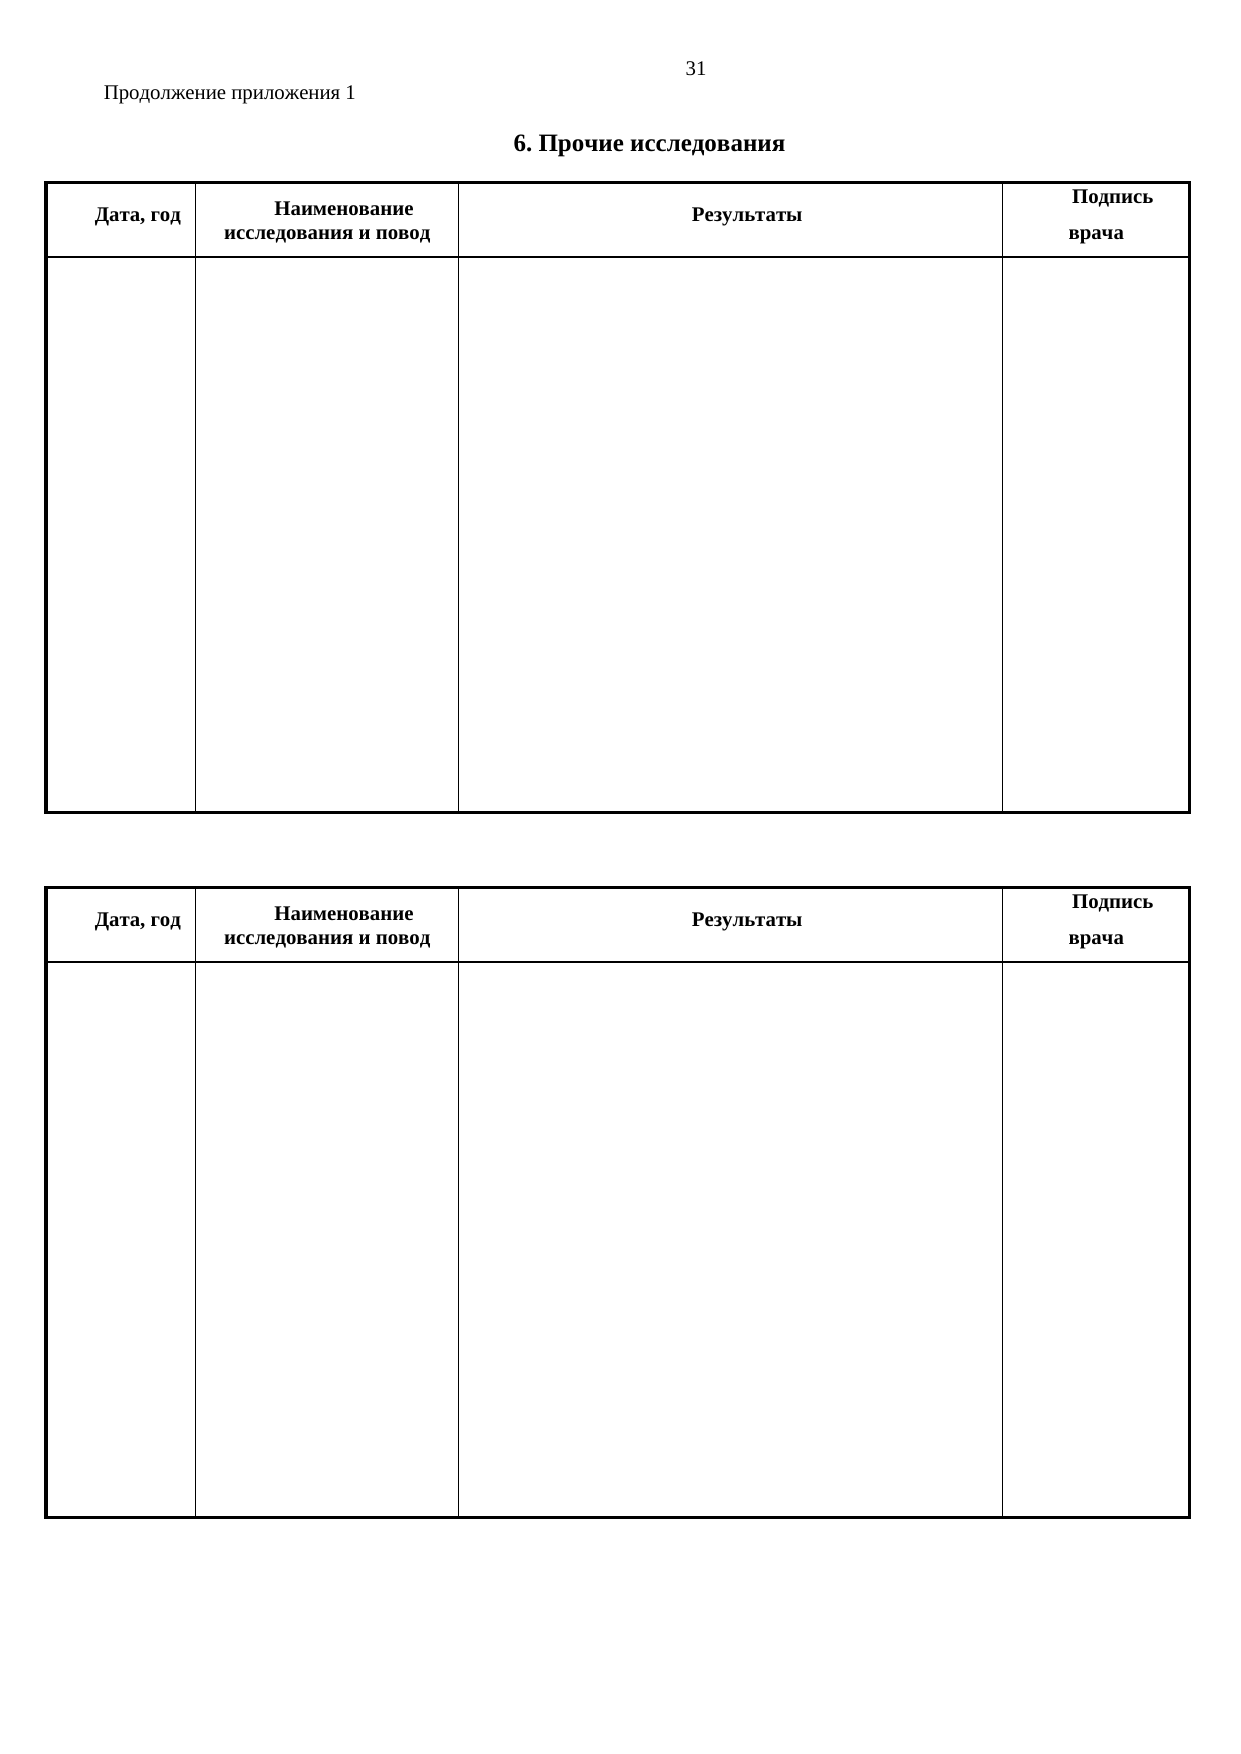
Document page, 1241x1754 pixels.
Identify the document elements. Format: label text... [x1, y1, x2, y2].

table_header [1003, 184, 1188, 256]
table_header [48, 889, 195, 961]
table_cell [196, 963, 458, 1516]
text 31 [177, 56, 1181, 80]
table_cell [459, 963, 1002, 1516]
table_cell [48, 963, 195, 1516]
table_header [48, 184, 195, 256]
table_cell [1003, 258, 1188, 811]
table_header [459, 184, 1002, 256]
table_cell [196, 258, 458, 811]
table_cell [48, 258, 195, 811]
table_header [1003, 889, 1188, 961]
text Продолжение приложения 1 [46, 80, 1219, 104]
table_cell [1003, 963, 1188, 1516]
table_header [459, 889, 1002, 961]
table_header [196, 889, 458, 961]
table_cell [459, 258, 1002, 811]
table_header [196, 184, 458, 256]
text 6. Прочие исследования [46, 128, 1219, 157]
